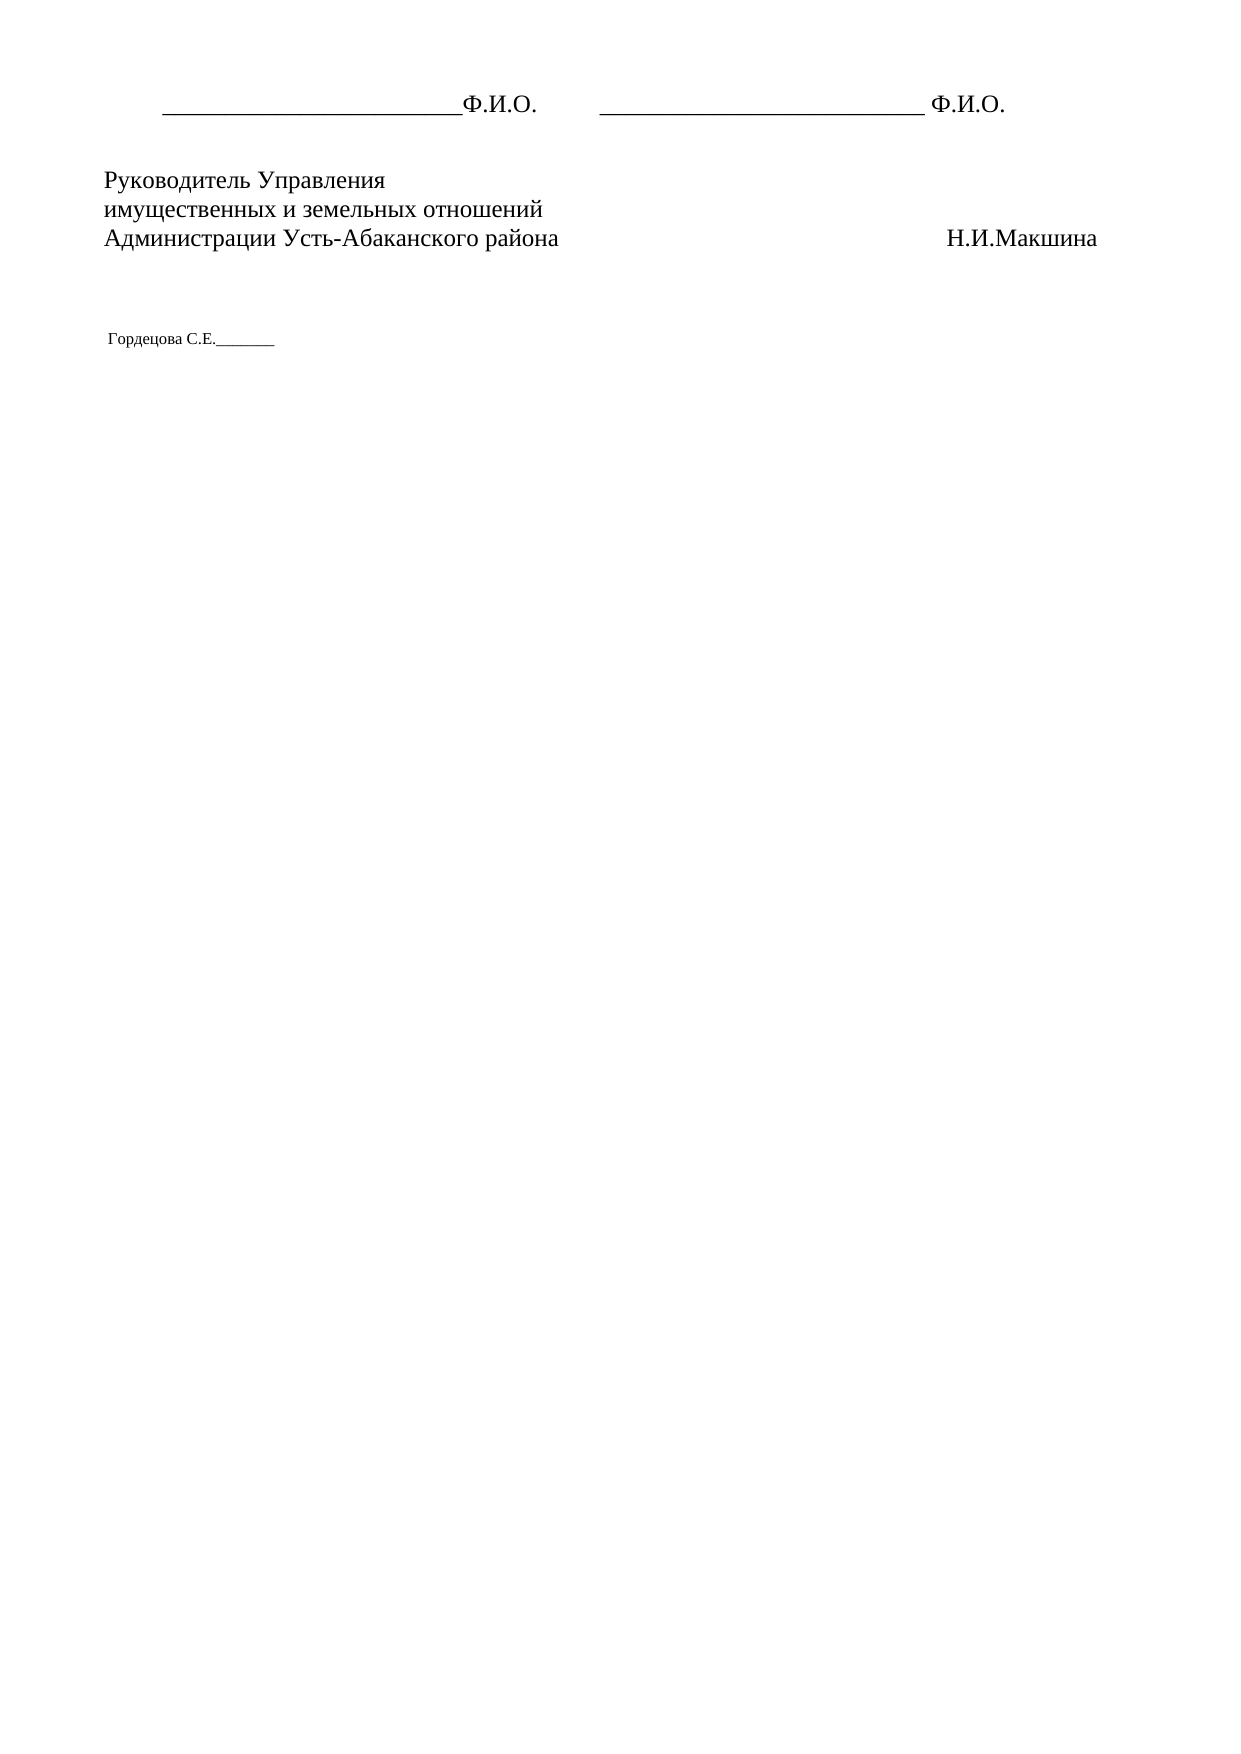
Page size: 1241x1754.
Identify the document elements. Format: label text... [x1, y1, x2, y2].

text ________________________Ф.И.О. __________________________ Ф.И.О. [103, 89, 1152, 117]
text Руководитель Управления [103, 166, 1152, 194]
text Администрации Усть-Абаканского района Н.И.Макшина [103, 223, 1152, 252]
text Гордецова С.Е._______ [103, 328, 1152, 348]
text имущественных и земельных отношений [103, 194, 1152, 223]
